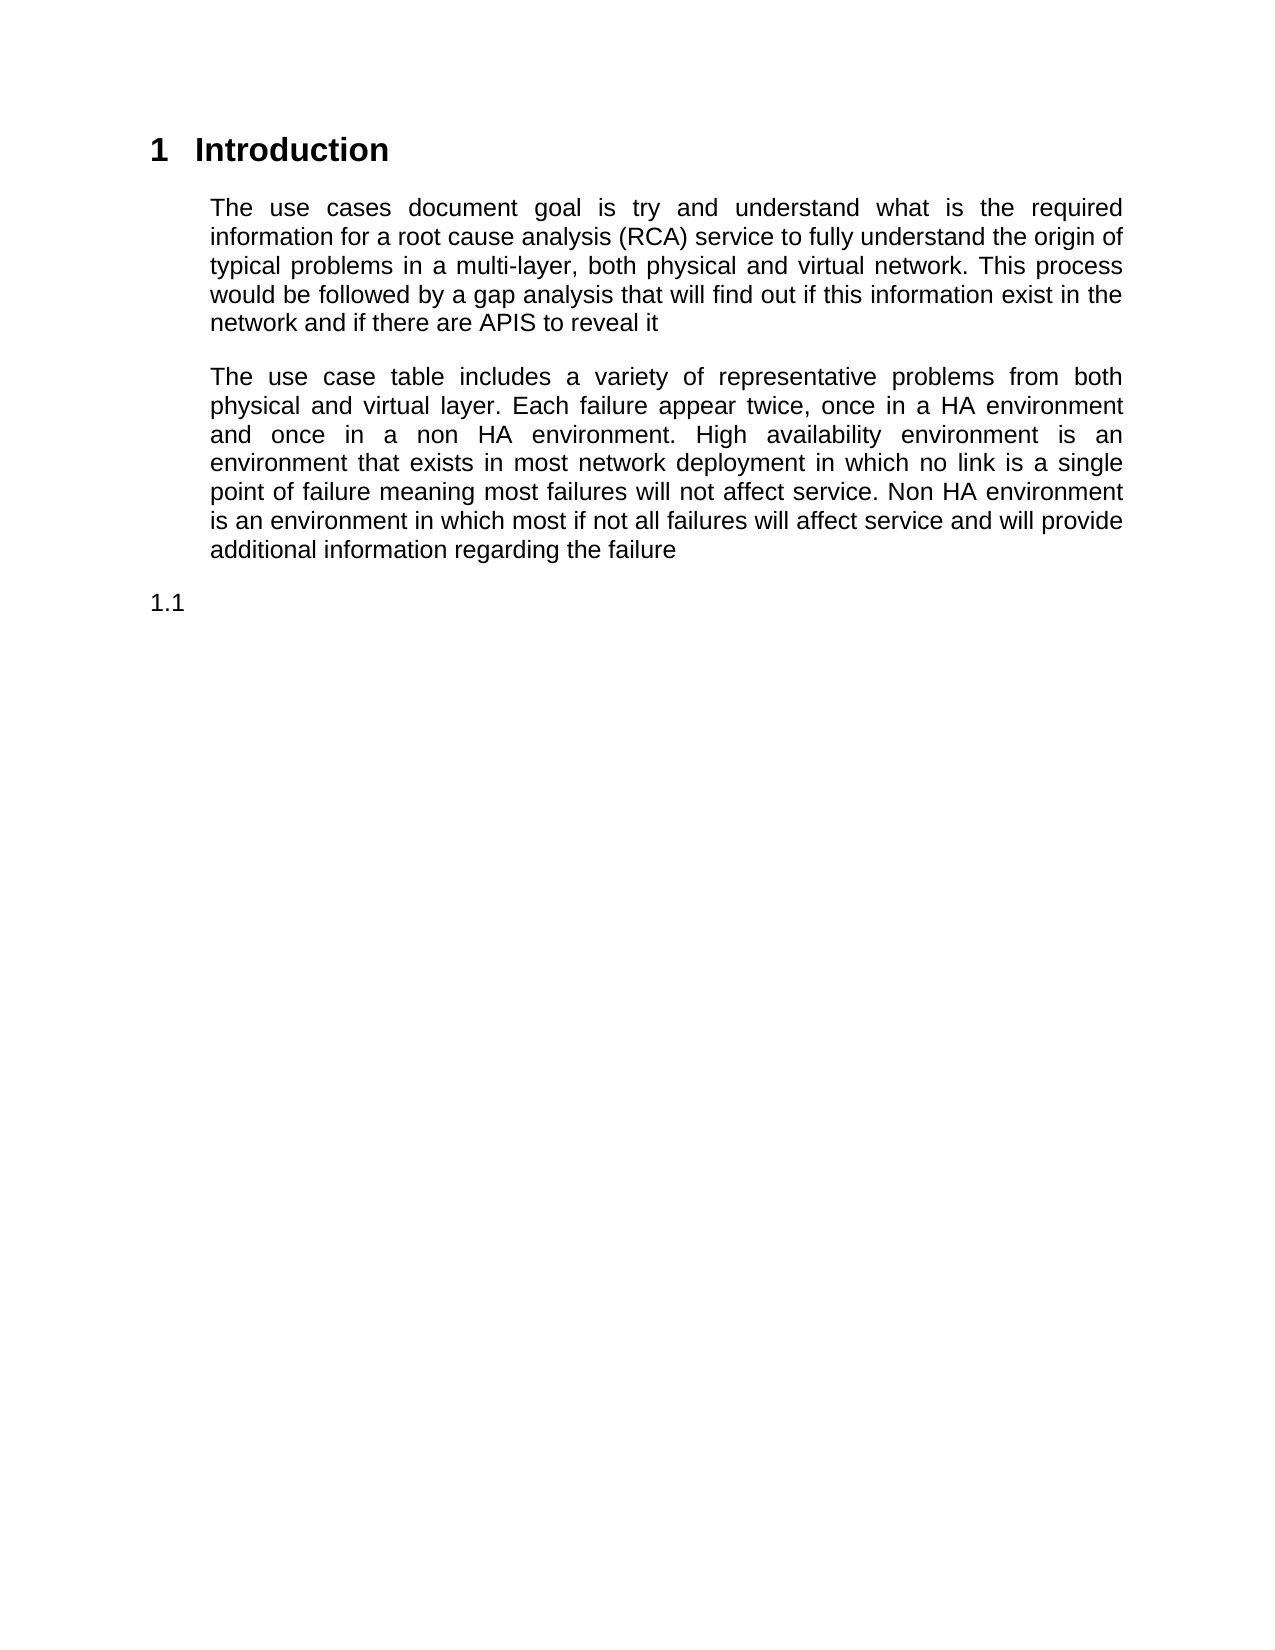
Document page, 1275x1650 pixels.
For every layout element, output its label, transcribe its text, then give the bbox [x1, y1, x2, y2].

subtitle The use case table includes a variety of representative problems from both physical and virtual layer. Each failure appear twice, once in a HA environment and once in a non HA environment. High availability environment is an environment that exists in most network deployment in which no link is a single point of failure meaning most failures will not affect service. Non HA environment is an environment in which most if not all failures will affect service and will provide additional information regarding the failure [210, 362, 1125, 563]
subtitle Introduction [150, 130, 1125, 168]
subtitle The use cases document goal is try and understand what is the required information for a root cause analysis (RCA) service to fully understand the origin of typical problems in a multi-layer, both physical and virtual network. This process would be followed by a gap analysis that will find out if this information exist in the network and if there are APIS to reveal it [210, 193, 1125, 337]
